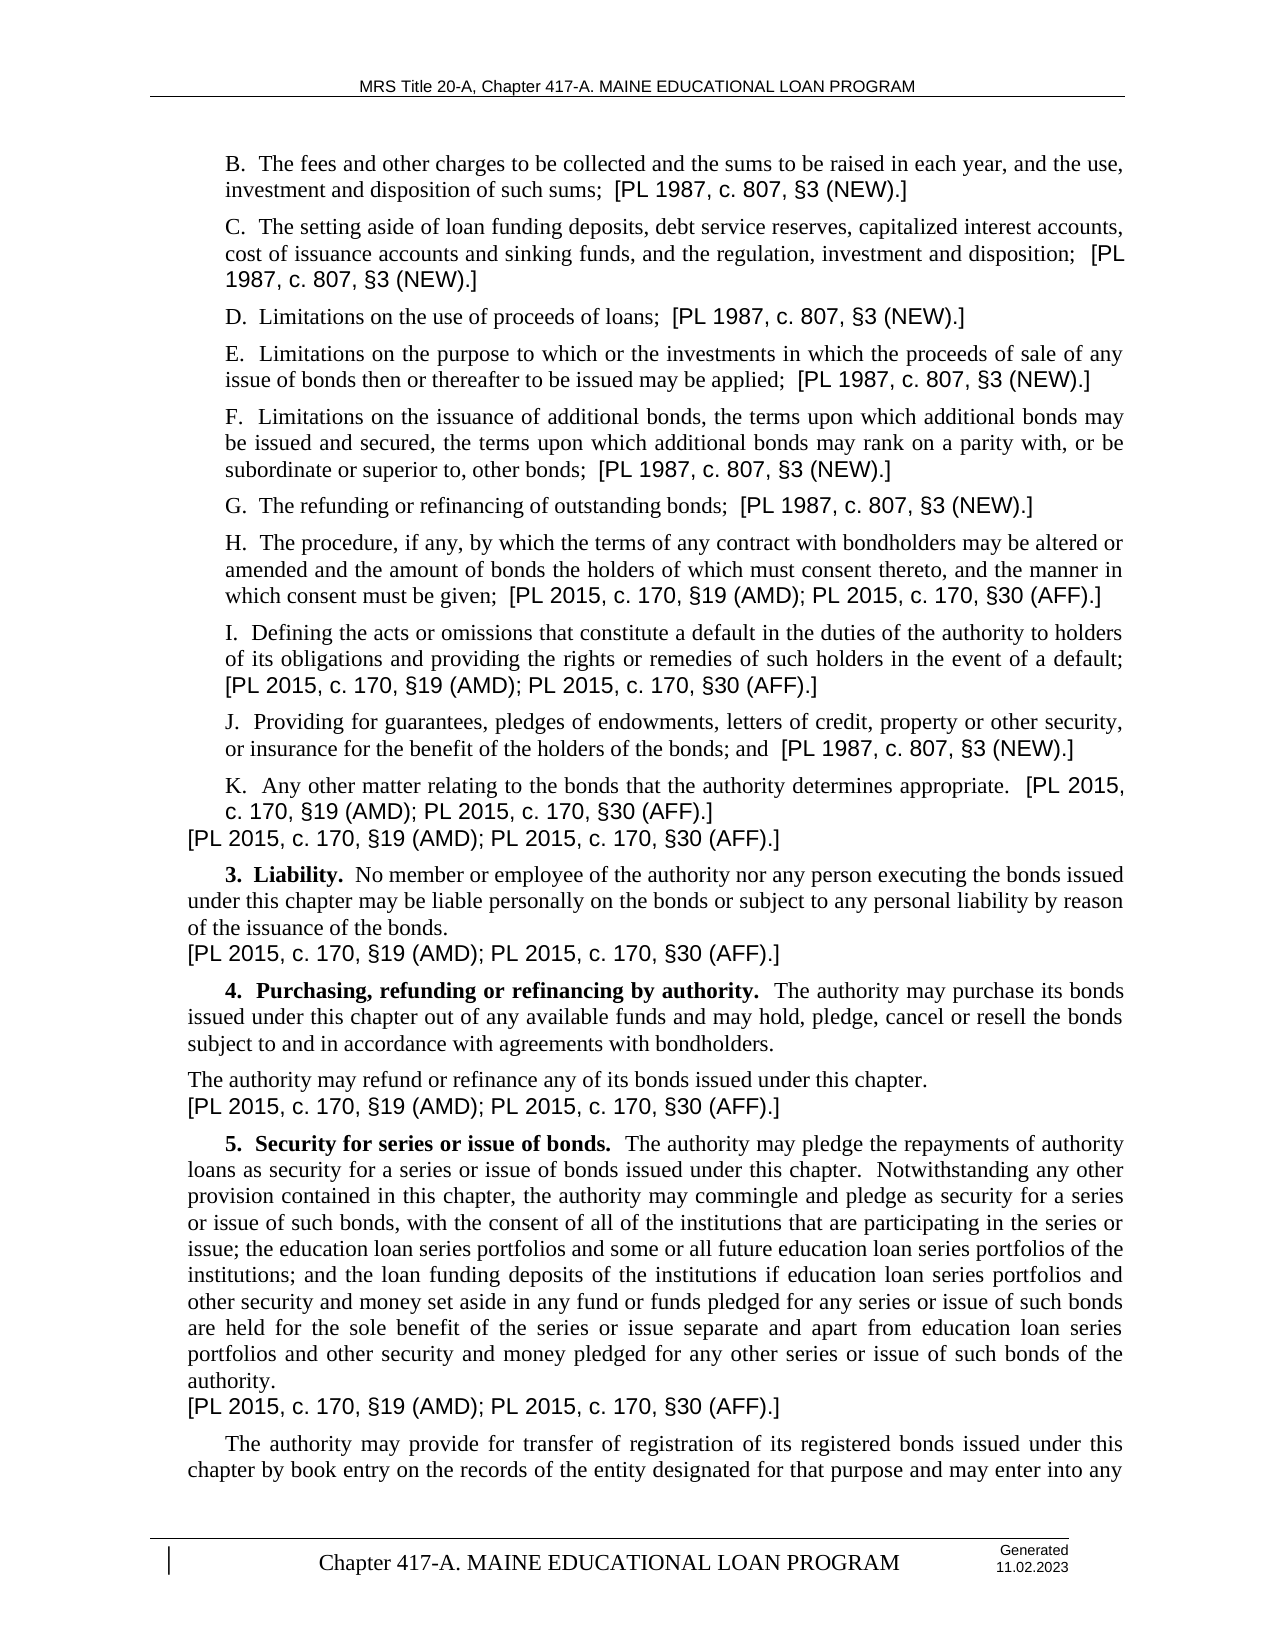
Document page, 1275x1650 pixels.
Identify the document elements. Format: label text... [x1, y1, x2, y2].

text [PL 2015, c. 170, §19 (AMD); PL 2015, c. 170, §30 (AFF).] [187, 1393, 1125, 1419]
text I. Defining the acts or omissions that constitute a default in the duties of the authority to holders of its obligations and providing the rights or remedies of such holders in the event of a default; [PL 2015, c. 170, §19 (AMD); PL 2015, c. 170, §30 (AFF).] [225, 619, 1125, 698]
text J. Providing for guarantees, pledges of endowments, letters of credit, property or other security, or insurance for the benefit of the holders of the bonds; and [PL 1987, c. 807, §3 (NEW).] [225, 708, 1125, 761]
text [PL 2015, c. 170, §19 (AMD); PL 2015, c. 170, §30 (AFF).] [187, 940, 1125, 967]
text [187, 1430, 1125, 1483]
text [PL 2015, c. 170, §19 (AMD); PL 2015, c. 170, §30 (AFF).] [187, 1093, 1125, 1119]
text F. Limitations on the issuance of additional bonds, the terms upon which additional bonds may be issued and secured, the terms upon which additional bonds may rank on a parity with, or be subordinate or superior to, other bonds; [PL 1987, c. 807, §3 (NEW).] [225, 403, 1125, 482]
text C. The setting aside of loan funding deposits, debt service reserves, capitalized interest accounts, cost of issuance accounts and sinking funds, and the regulation, investment and disposition; [PL 1987, c. 807, §3 (NEW).] [225, 213, 1125, 292]
text 3. Liability. No member or employee of the authority nor any person executing the bonds issued under this chapter may be liable personally on the bonds or subject to any personal liability by reason of the issuance of the bonds. [187, 861, 1125, 940]
text H. The procedure, if any, by which the terms of any contract with bondholders may be altered or amended and the amount of bonds the holders of which must consent thereto, and the manner in which consent must be given; [PL 2015, c. 170, §19 (AMD); PL 2015, c. 170, §30 (AFF).] [225, 529, 1125, 608]
text K. Any other matter relating to the bonds that the authority determines appropriate. [PL 2015, c. 170, §19 (AMD); PL 2015, c. 170, §30 (AFF).] [225, 772, 1125, 824]
text 4. Purchasing, refunding or refinancing by authority. The authority may purchase its bonds issued under this chapter out of any available funds and may hold, pledge, cancel or resell the bonds subject to and in accordance with agreements with bondholders. [187, 977, 1125, 1056]
text [PL 2015, c. 170, §19 (AMD); PL 2015, c. 170, §30 (AFF).] [187, 824, 1125, 851]
text 5. Security for series or issue of bonds. The authority may pledge the repayments of authority loans as security for a series or issue of bonds issued under this chapter. Notwithstanding any other provision contained in this chapter, the authority may commingle and pledge as security for a series or issue of such bonds, with the consent of all of the institutions that are participating in the series or issue; the education loan series portfolios and some or all future education loan series portfolios of the institutions; and the loan funding deposits of the institutions if education loan series portfolios and other security and money set aside in any fund or funds pledged for any series or issue of such bonds are held for the sole benefit of the series or issue separate and apart from education loan series portfolios and other security and money pledged for any other series or issue of such bonds of the authority. [187, 1130, 1125, 1393]
text G. The refunding or refinancing of outstanding bonds; [PL 1987, c. 807, §3 (NEW).] [225, 492, 1125, 519]
text E. Limitations on the purpose to which or the investments in which the proceeds of sale of any issue of bonds then or thereafter to be issued may be applied; [PL 1987, c. 807, §3 (NEW).] [225, 340, 1125, 392]
text B. The fees and other charges to be collected and the sums to be raised in each year, and the use, investment and disposition of such sums; [PL 1987, c. 807, §3 (NEW).] [225, 150, 1125, 203]
text D. Limitations on the use of proceeds of loans; [PL 1987, c. 807, §3 (NEW).] [225, 303, 1125, 329]
text The authority may refund or refinance any of its bonds issued under this chapter. [187, 1067, 1125, 1093]
